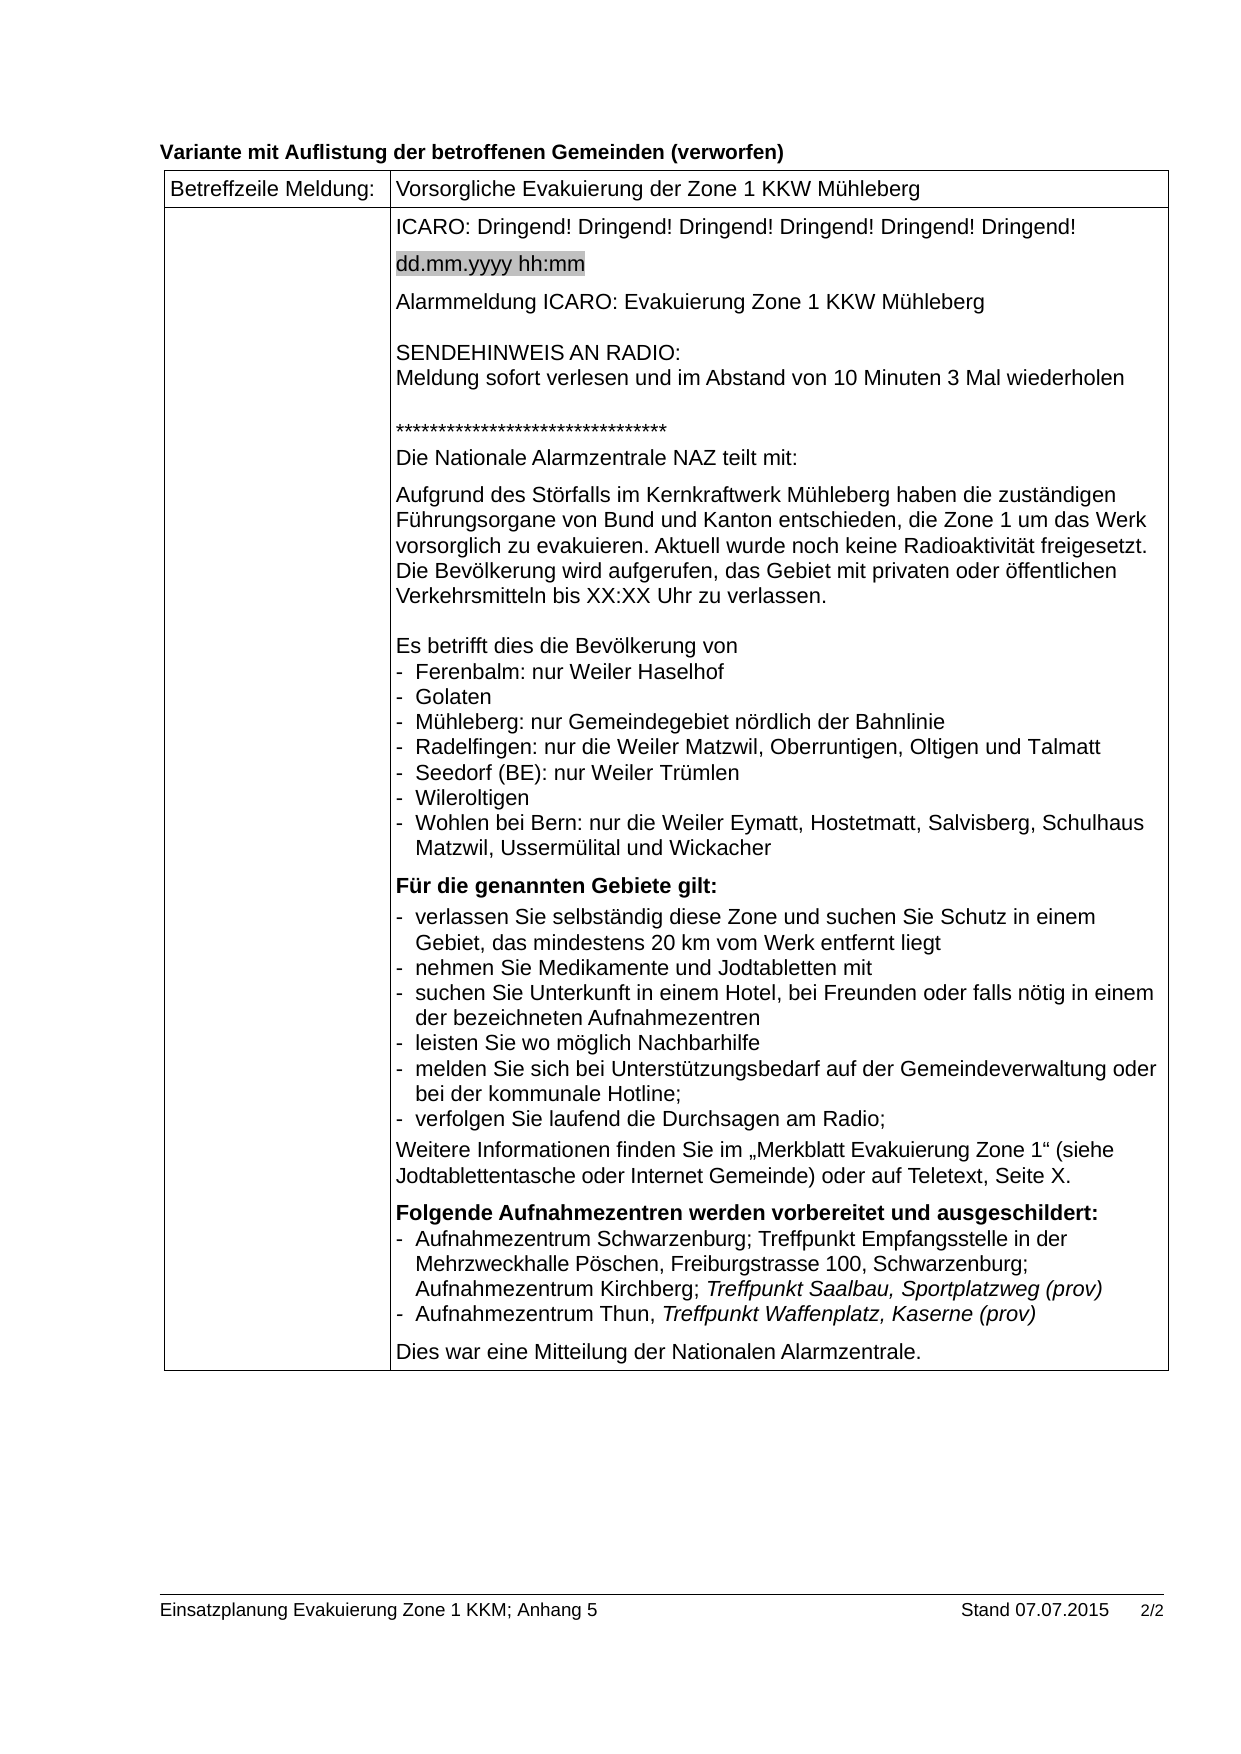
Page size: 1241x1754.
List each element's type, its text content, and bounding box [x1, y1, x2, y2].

table_cell [165, 208, 390, 1370]
text Variante mit Auflistung der betroffenen Gemeinden (verworfen) [159, 140, 1140, 164]
table_cell ICARO: Dringend! Dringend! Dringend! Dringend! Dringend! Dringend! dd.mm.yyyy hh:mm Alarmmeldung ICARO: Evakuierung Zone 1 KKW Mühleberg SENDEHINWEIS AN RADIO: Meldung sofort verlesen und im Abstand von 10 Minuten 3 Mal wiederholen ******************************** Die Nationale Alarmzentrale NAZ teilt mit: Aufgrund des Störfalls im Kernkraftwerk Mühleberg haben die zuständigen Führungsorgane von Bund und Kanton entschieden, die Zone 1 um das Werk vorsorglich zu evakuieren. Aktuell wurde noch keine Radioaktivität freigesetzt. Die Bevölkerung wird aufgerufen, das Gebiet mit privaten oder öffentlichen Verkehrsmitteln bis XX:XX Uhr zu verlassen. Es betrifft dies die Bevölkerung von Ferenbalm: nur Weiler Haselhof Golaten Mühleberg: nur Gemeindegebiet nördlich der Bahnlinie Radelfingen: nur die Weiler Matzwil, Oberruntigen, Oltigen und Talmatt Seedorf (BE): nur Weiler Trümlen Wileroltigen Wohlen bei Bern: nur die Weiler Eymatt, Hostetmatt, Salvisberg, Schulhaus Matzwil, Ussermülital und Wickacher Für die genannten Gebiete gilt: verlassen Sie selbständig diese Zone und suchen Sie Schutz in einem Gebiet, das mindestens 20 km vom Werk entfernt liegt nehmen Sie Medikamente und Jodtabletten mit suchen Sie Unterkunft in einem Hotel, bei Freunden oder falls nötig in einem der bezeichneten Aufnahmezentren leisten Sie wo möglich Nachbarhilfe melden Sie sich bei Unterstützungsbedarf auf der Gemeindeverwaltung oder bei der kommunale Hotline; verfolgen Sie laufend die Durchsagen am Radio; Weitere Informationen finden Sie im „Merkblatt Evakuierung Zone 1“ (siehe Jodtablettentasche oder Internet Gemeinde) oder auf Teletext, Seite X. Folgende Aufnahmezentren werden vorbereitet und ausgeschildert: Aufnahmezentrum Schwarzenburg; Treffpunkt Empfangsstelle in der Mehrzweckhalle Pöschen, Freiburgstrasse 100, Schwarzenburg; Aufnahmezentrum Kirchberg; Treffpunkt Saalbau, Sportplatzweg (prov) Aufnahmezentrum Thun, Treffpunkt Waffenplatz, Kaserne (prov) Dies war eine Mitteilung der Nationalen Alarmzentrale. [391, 208, 1168, 1370]
table_header Vorsorgliche Evakuierung der Zone 1 KKW Mühleberg [391, 171, 1168, 207]
table_header Betreffzeile Meldung: [165, 171, 390, 207]
